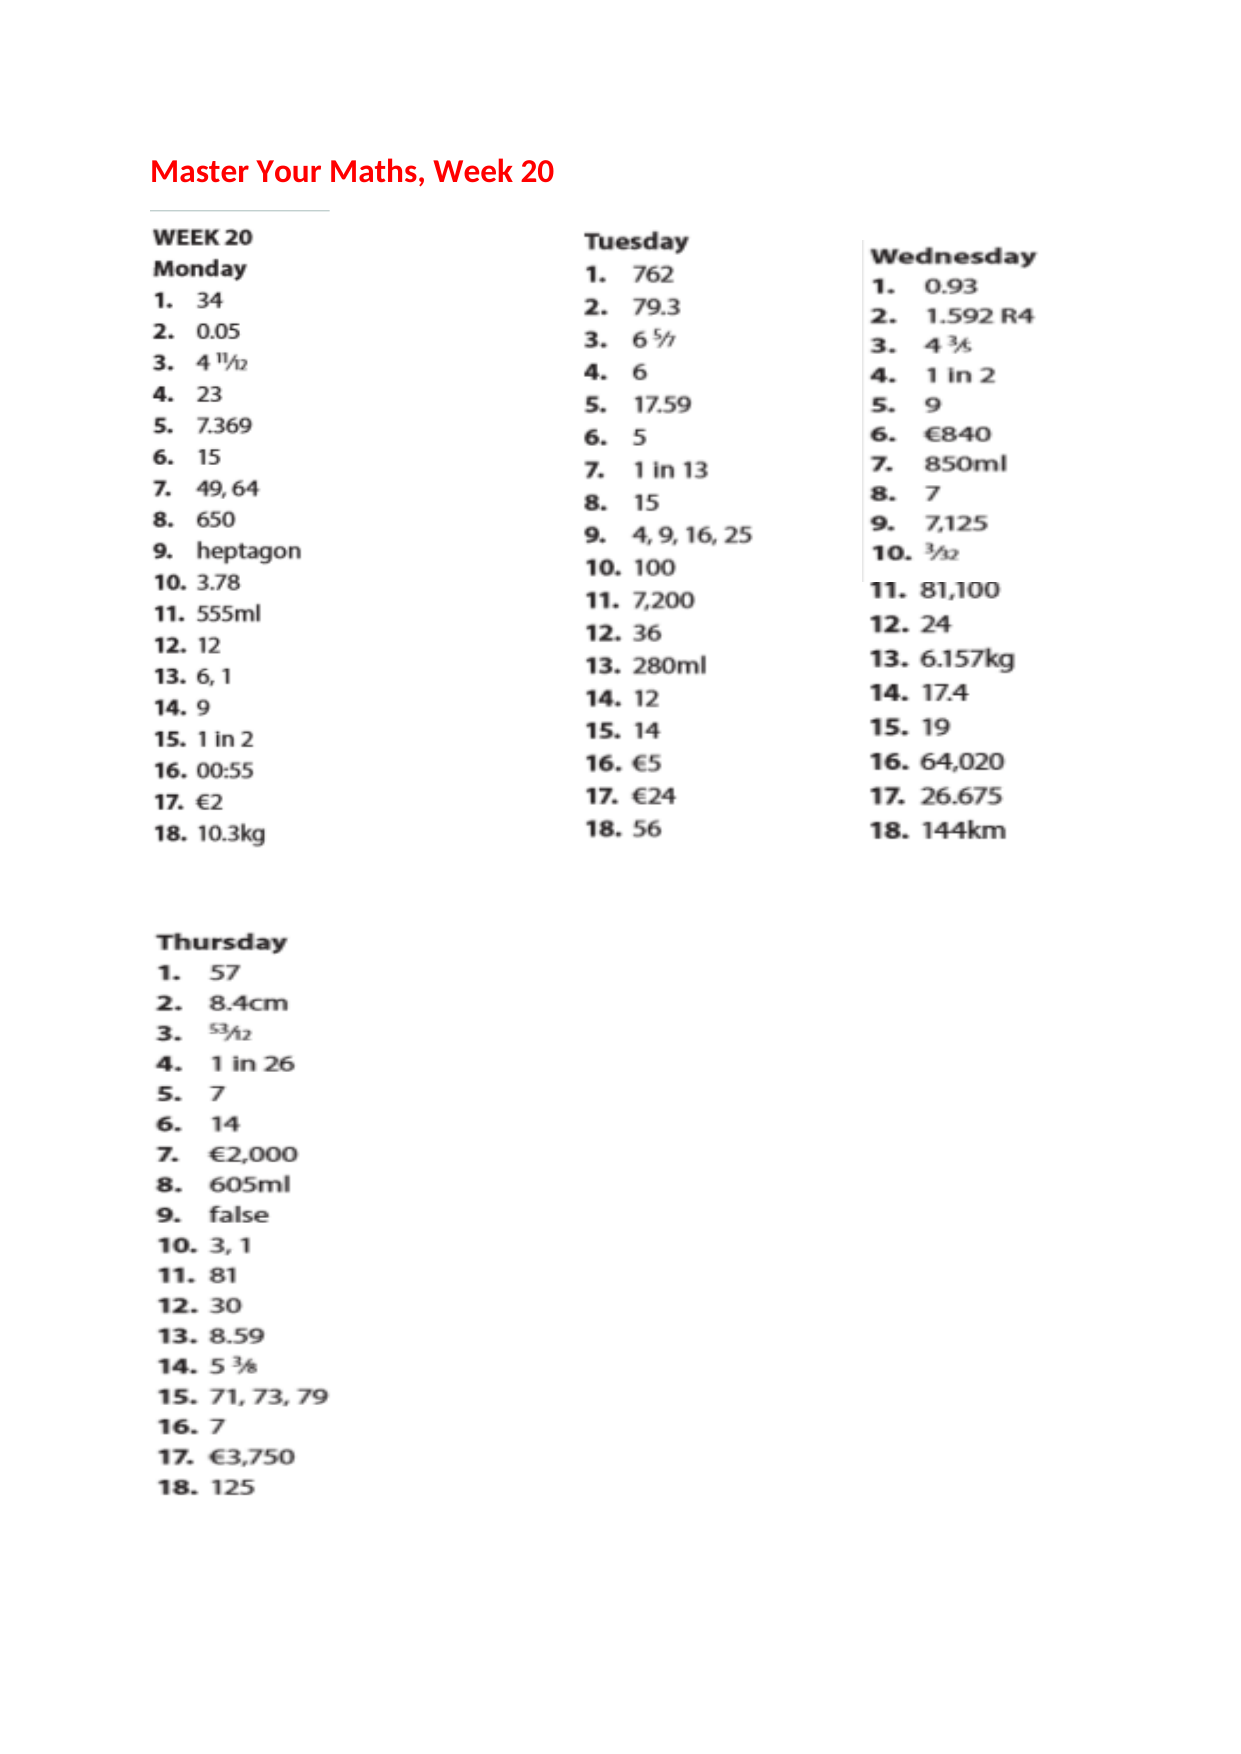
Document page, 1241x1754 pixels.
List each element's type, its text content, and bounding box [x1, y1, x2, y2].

picture [862, 240, 1091, 856]
picture [150, 921, 363, 1510]
text Master Your Maths, Week 20 [150, 150, 1090, 191]
picture [150, 210, 330, 856]
picture [583, 216, 802, 856]
